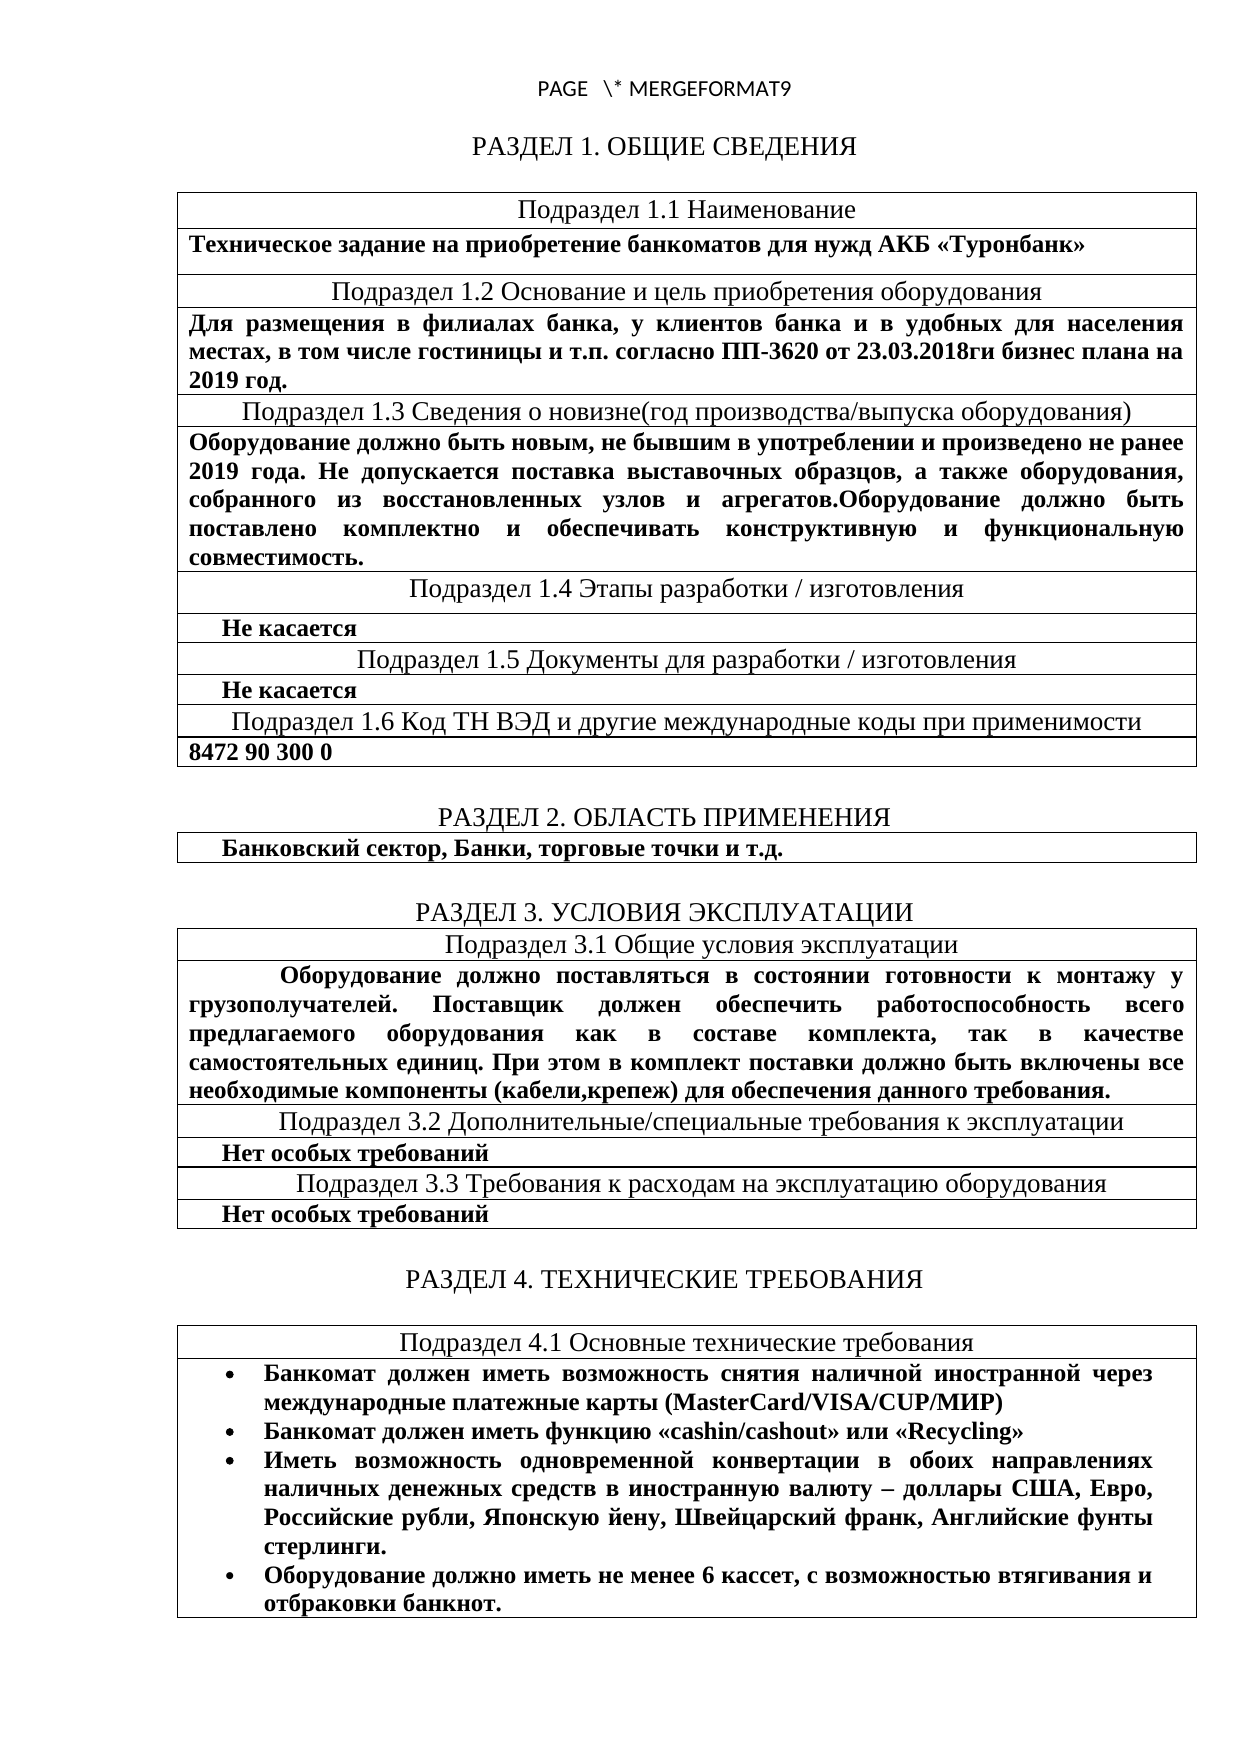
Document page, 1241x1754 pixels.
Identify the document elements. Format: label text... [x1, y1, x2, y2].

table_cell Оборудование должно быть новым, не бывшим в употреблении и произведено не ранее 2019 года. Не допускается поставка выставочных образцов, а также оборудования, собранного из восстановленных узлов и агрегатов.Оборудование должно быть поставлено комплектно и обеспечивать конструктивную и функциональную совместимость. [178, 427, 1196, 571]
table_cell Подраздел 1.3 Сведения о новизне(год производства/выпуска оборудования) [178, 395, 1196, 426]
table_cell Для размещения в филиалах банка, у клиентов банка и в удобных для населения местах, в том числе гостиницы и т.п. согласно ПП-3620 от 23.03.2018ги бизнес плана на 2019 год. [178, 308, 1196, 394]
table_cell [178, 1359, 1196, 1617]
table_header Подраздел 3.1 Общие условия эксплуатации [178, 929, 1196, 959]
table_cell Подраздел 3.3 Требования к расходам на эксплуатацию оборудования [178, 1168, 1196, 1198]
table_header Подраздел 4.1 Основные технические требования [178, 1326, 1196, 1357]
table_cell Подраздел 1.6 Код ТН ВЭД и другие международные коды при применимости [178, 705, 1196, 736]
text РАЗДЕЛ 1. ОБЩИЕ СВЕДЕНИЯ [177, 130, 1152, 161]
table_cell Нет особых требований [178, 1200, 1196, 1228]
table_cell Не касается [178, 614, 1196, 642]
table_cell Подраздел 1.5 Документы для разработки / изготовления [178, 643, 1196, 674]
text РАЗДЕЛ 3. УСЛОВИЯ ЭКСПЛУАТАЦИИ [177, 896, 1152, 927]
text РАЗДЕЛ 4. ТЕХНИЧЕСКИЕ ТРЕБОВАНИЯ [177, 1263, 1152, 1294]
table_header Банковский сектор, Банки, торговые точки и т.д. [178, 833, 1196, 862]
table_cell Техническое задание на приобретение банкоматов для нужд АКБ «Туронбанк» [178, 229, 1196, 274]
table_cell Нет особых требований [178, 1138, 1196, 1166]
table_cell Подраздел 1.4 Этапы разработки / изготовления [178, 572, 1196, 612]
table_cell Не касается [178, 675, 1196, 704]
table_cell Подраздел 3.2 Дополнительные/специальные требования к эксплуатации [178, 1105, 1196, 1137]
text РАЗДЕЛ 2. ОБЛАСТЬ ПРИМЕНЕНИЯ [177, 801, 1152, 832]
table_cell Оборудование должно поставляться в состоянии готовности к монтажу у грузополучателей. Поставщик должен обеспечить работоспособность всего предлагаемого оборудования как в составе комплекта, так в качестве самостоятельных единиц. При этом в комплект поставки должно быть включены все необходимые компоненты (кабели,крепеж) для обеспечения данного требования. [178, 961, 1196, 1104]
table_header Подраздел 1.1 Наименование [178, 193, 1196, 228]
table_cell Подраздел 1.2 Основание и цель приобретения оборудования [178, 275, 1196, 307]
